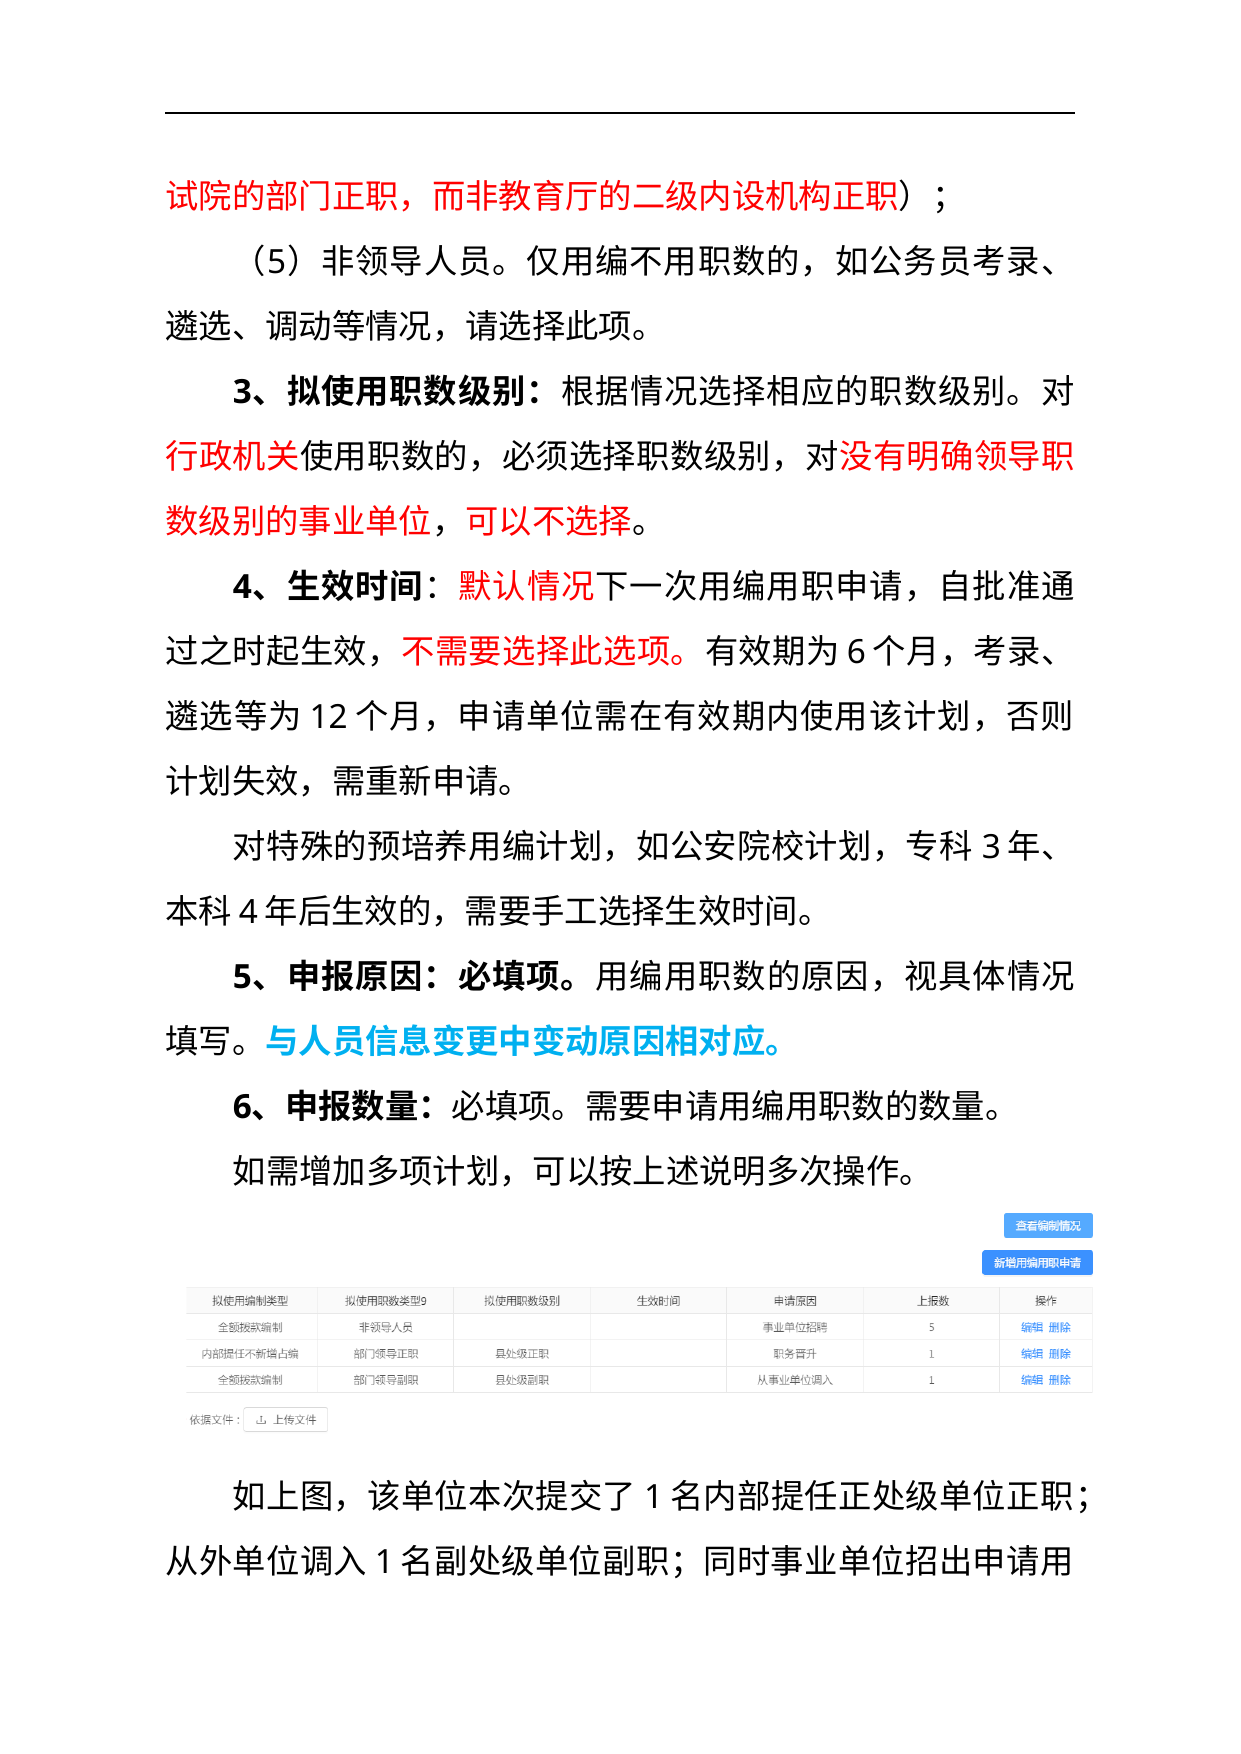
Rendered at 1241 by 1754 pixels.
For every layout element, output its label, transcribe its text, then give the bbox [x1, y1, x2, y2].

text （5）非领导人员。仅用编不用职数的，如公务员考录、遴选、调动等情况，请选择此项。 [165, 227, 1075, 357]
picture [186, 1202, 1096, 1437]
text 6、申报数量：必填项。需要申请用编用职数的数量。 [165, 1072, 1075, 1137]
text 3、拟使用职数级别：根据情况选择相应的职数级别。对行政机关使用职数的，必须选择职数级别，对没有明确领导职数级别的事业单位，可以不选择。 [165, 357, 1075, 552]
text 5、申报原因：必填项。用编用职数的原因，视具体情况填写。与人员信息变更中变动原因相对应。 [165, 942, 1075, 1072]
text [165, 1462, 1075, 1592]
text 如需增加多项计划，可以按上述说明多次操作。 [165, 1137, 1075, 1202]
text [165, 162, 1075, 227]
text 4、生效时间：默认情况下一次用编用职申请，自批准通过之时起生效，不需要选择此选项。有效期为6个月，考录、遴选等为12个月，申请单位需在有效期内使用该计划，否则计划失效，需重新申请。 [165, 552, 1075, 812]
text 对特殊的预培养用编计划，如公安院校计划，专科3年、本科4年后生效的，需要手工选择生效时间。 [165, 812, 1075, 942]
